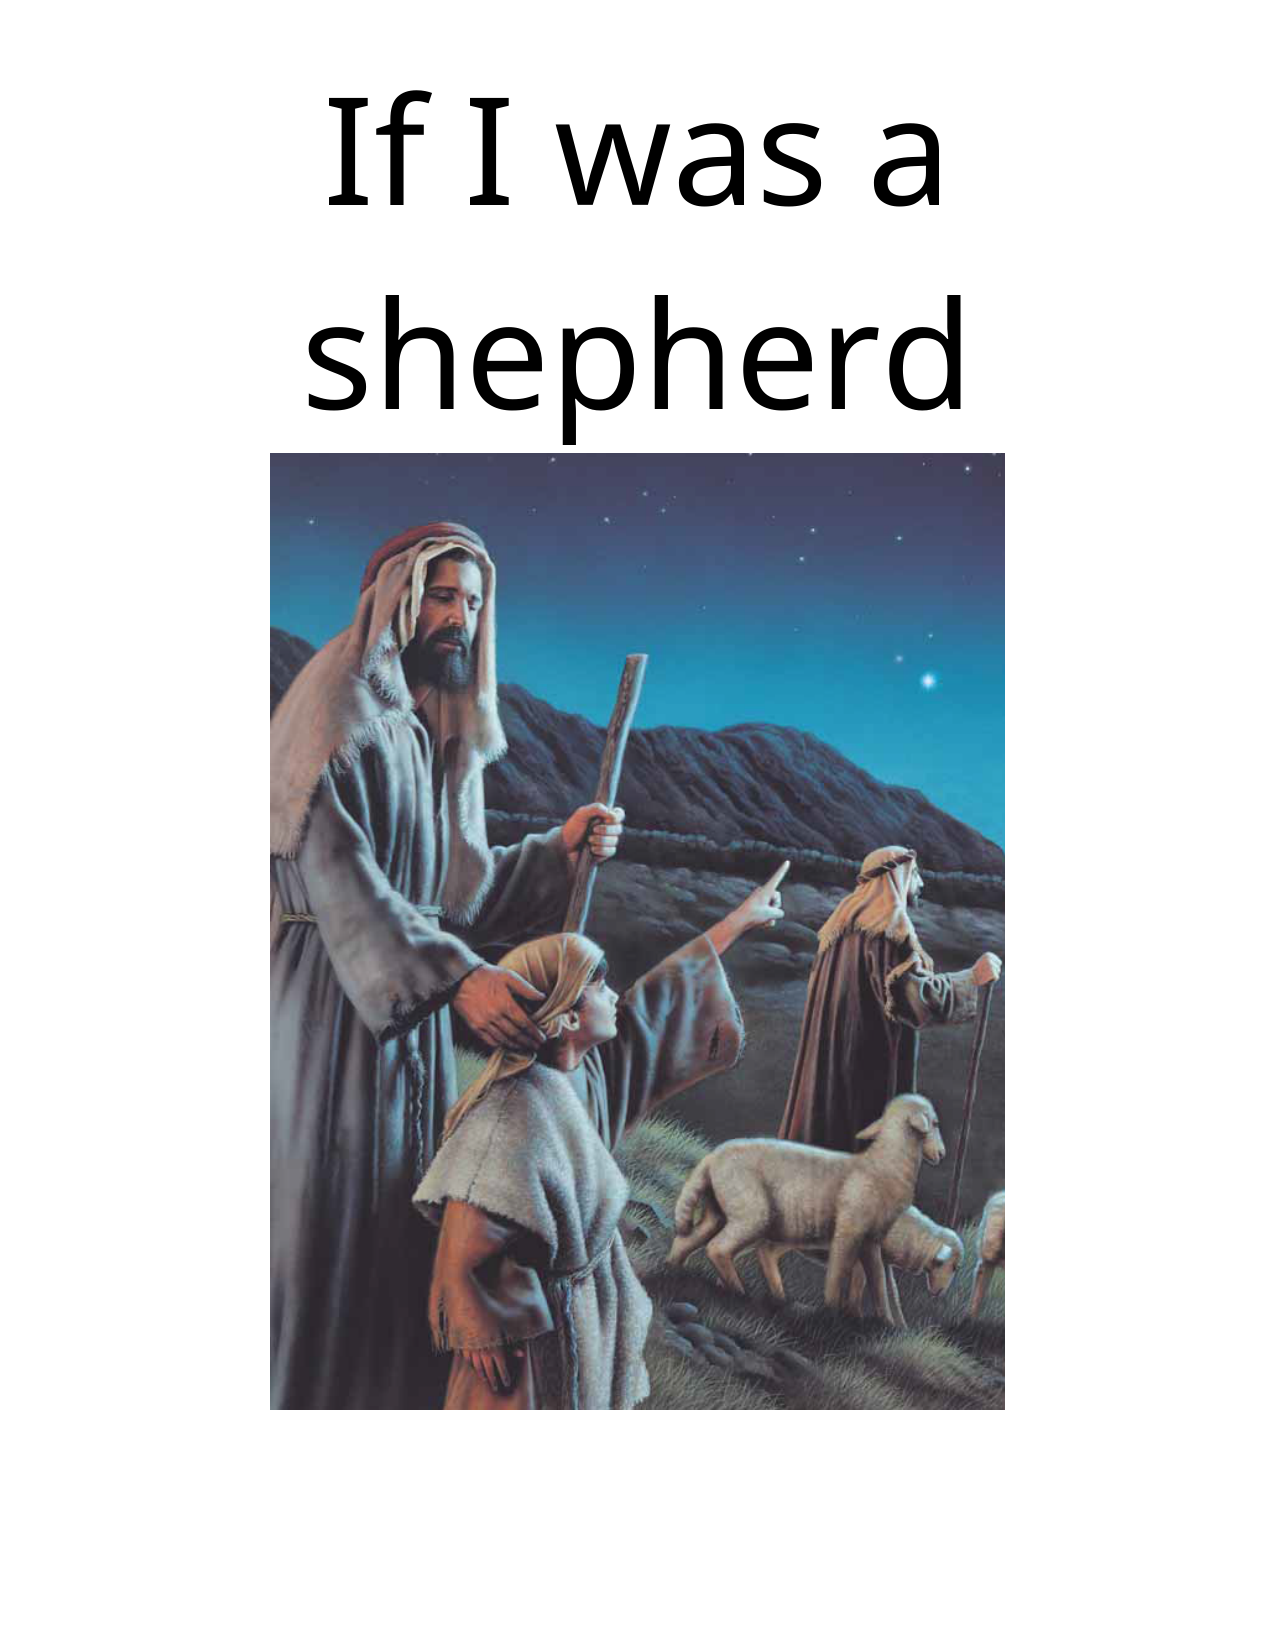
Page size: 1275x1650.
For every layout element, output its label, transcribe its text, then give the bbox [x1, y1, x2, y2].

text If I was a shepherd [45, 45, 1230, 453]
picture [270, 453, 1005, 1410]
